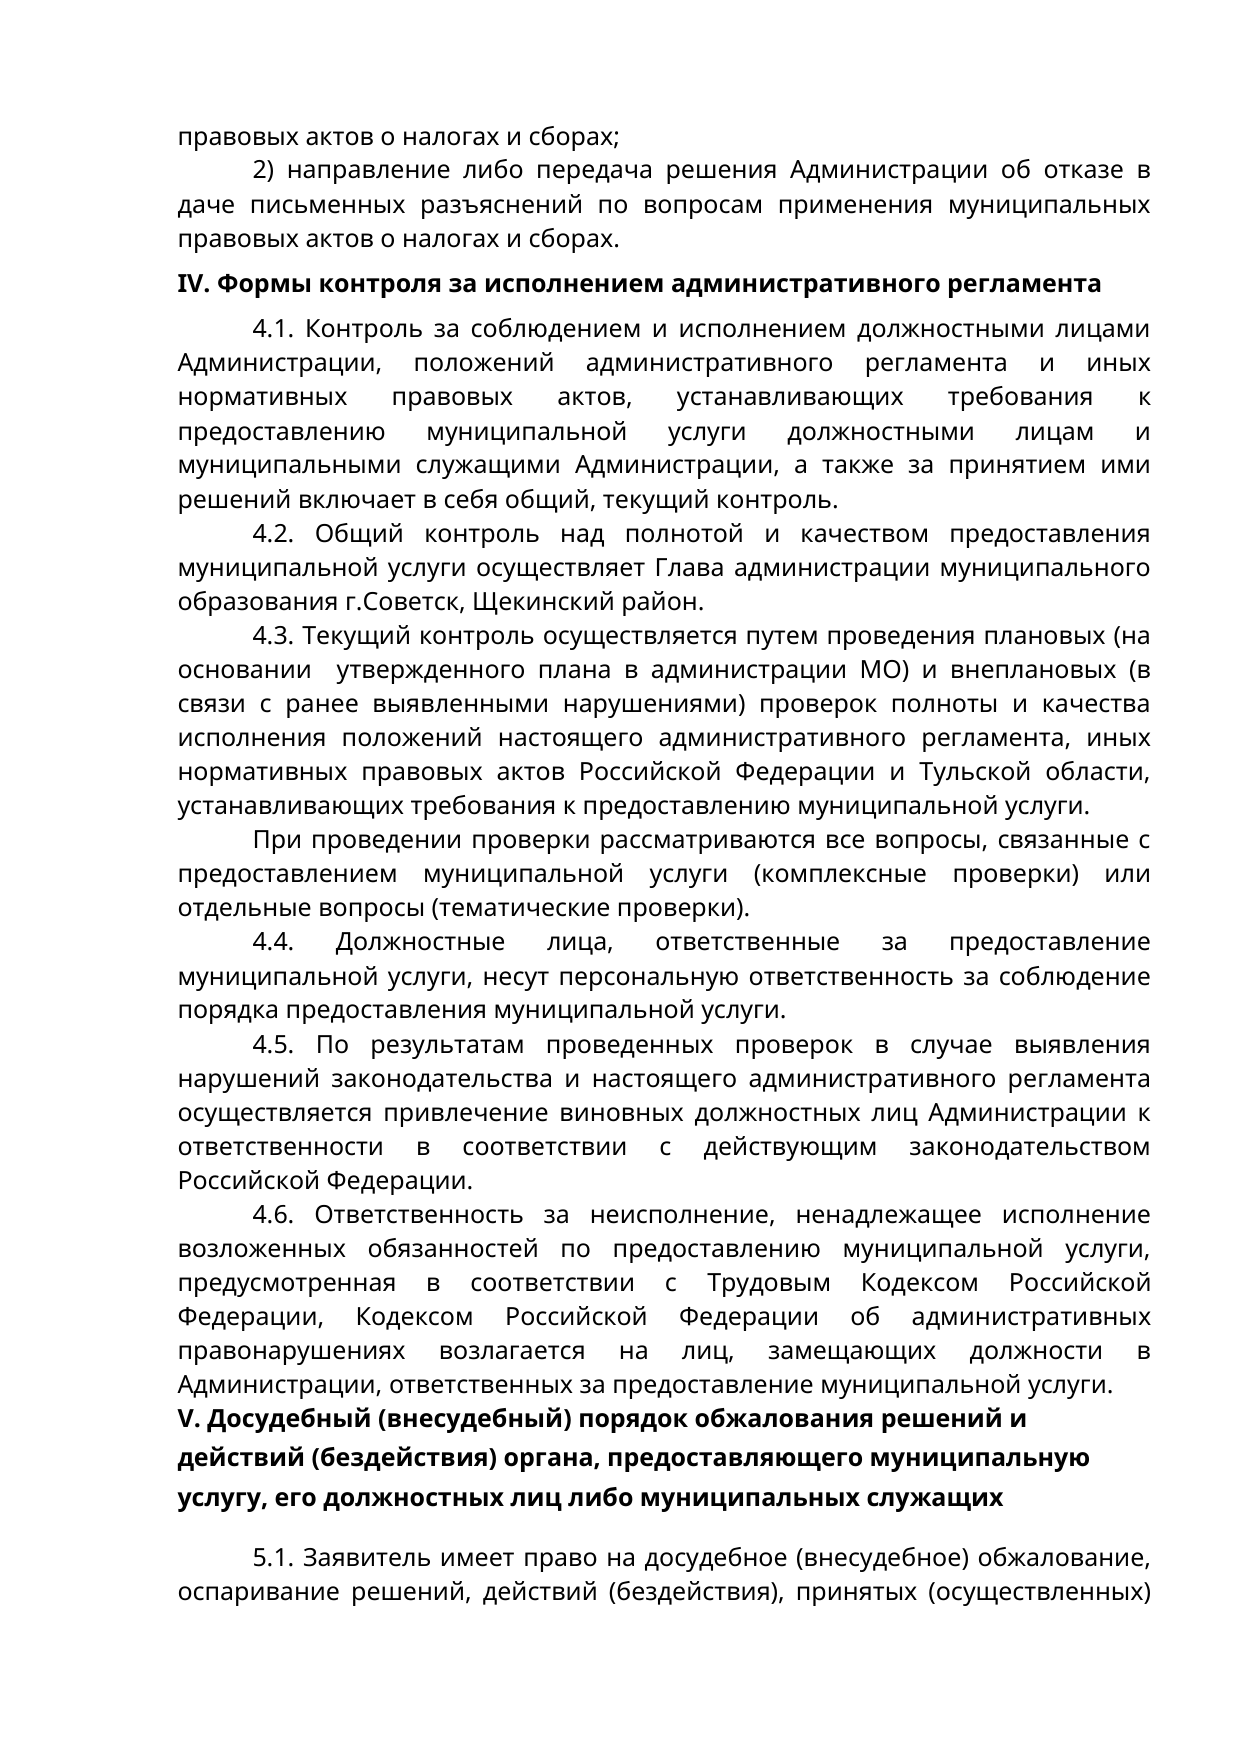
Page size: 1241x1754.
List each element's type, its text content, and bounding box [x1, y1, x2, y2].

text 4.2. Общий контроль над полнотой и качеством предоставления муниципальной услуги осуществляет Глава администрации муниципального образования г.Советск, Щекинский район. [177, 515, 1152, 617]
text 4.4. Должностные лица, ответственные за предоставление муниципальной услуги, несут персональную ответственность за соблюдение порядка предоставления муниципальной услуги. [177, 924, 1152, 1026]
text 4.1. Контроль за соблюдением и исполнением должностными лицами Администрации, положений административного регламента и иных нормативных правовых актов, устанавливающих требования к предоставлению муниципальной услуги должностными лицам и муниципальными служащими Администрации, а также за принятием ими решений включает в себя общий, текущий контроль. [177, 311, 1152, 515]
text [177, 118, 1152, 152]
text IV. Формы контроля за исполнением административного регламента [177, 266, 1152, 300]
text V. Досудебный (внесудебный) порядок обжалования решений и действий (бездействия) органа, предоставляющего муниципальную услугу, его должностных лиц либо муниципальных служащих [177, 1401, 1152, 1513]
text 4.6. Ответственность за неисполнение, ненадлежащее исполнение возложенных обязанностей по предоставлению муниципальной услуги, предусмотренная в соответствии с Трудовым Кодексом Российской Федерации, Кодексом Российской Федерации об административных правонарушениях возлагается на лиц, замещающих должности в Администрации, ответственных за предоставление муниципальной услуги. [177, 1197, 1152, 1401]
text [177, 1539, 1152, 1607]
text 4.3. Текущий контроль осуществляется путем проведения плановых (на основании утвержденного плана в администрации МО) и внеплановых (в связи с ранее выявленными нарушениями) проверок полноты и качества исполнения положений настоящего административного регламента, иных нормативных правовых актов Российской Федерации и Тульской области, устанавливающих требования к предоставлению муниципальной услуги. [177, 617, 1152, 822]
text 4.5. По результатам проведенных проверок в случае выявления нарушений законодательства и настоящего административного регламента осуществляется привлечение виновных должностных лиц Администрации к ответственности в соответствии с действующим законодательством Российской Федерации. [177, 1026, 1152, 1197]
text 2) направление либо передача решения Администрации об отказе в даче письменных разъяснений по вопросам применения муниципальных правовых актов о налогах и сборах. [177, 152, 1152, 254]
text При проведении проверки рассматриваются все вопросы, связанные с предоставлением муниципальной услуги (комплексные проверки) или отдельные вопросы (тематические проверки). [177, 822, 1152, 924]
